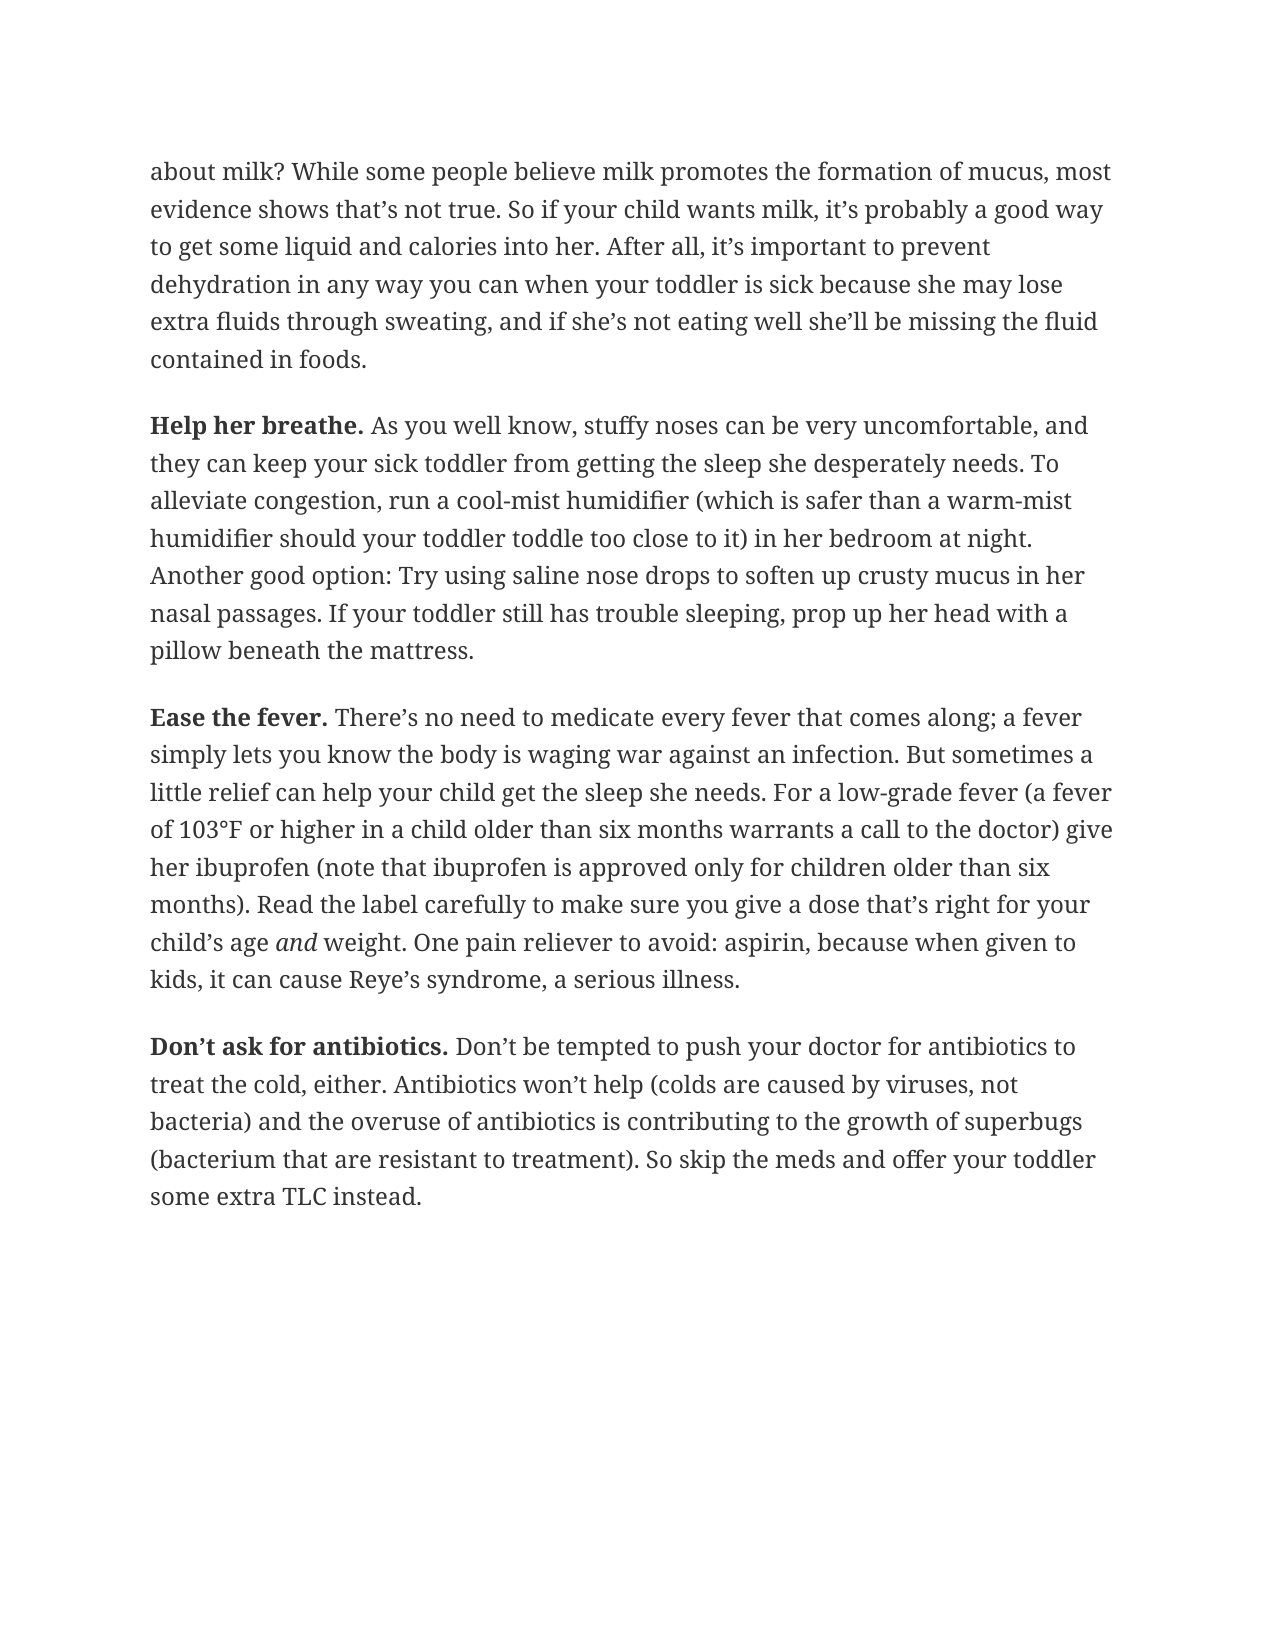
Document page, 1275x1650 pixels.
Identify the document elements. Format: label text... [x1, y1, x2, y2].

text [150, 150, 1125, 375]
text Don’t ask for antibiotics. Don’t be tempted to push your doctor for antibiotics to treat the cold, either. Antibiotics won’t help (colds are caused by viruses, not bacteria) and the overuse of antibiotics is contributing to the growth of superbugs (bacterium that are resistant to treatment). So skip the meds and offer your toddler some extra TLC instead. [150, 1025, 1125, 1250]
text Help her breathe. As you well know, stuffy noses can be very uncomfortable, and they can keep your sick toddler from getting the sleep she desperately needs. To alleviate congestion, run a cool-mist humidifier (which is safer than a warm-mist humidifier should your toddler toddle too close to it) in her bedroom at night. Another good option: Try using saline nose drops to soften up crusty mucus in her nasal passages. If your toddler still has trouble sleeping, prop up her head with a pillow beneath the mattress. [150, 404, 1125, 667]
text Ease the fever. There’s no need to medicate every fever that comes along; a fever simply lets you know the body is waging war against an infection. But sometimes a little relief can help your child get the sleep she needs. For a low-grade fever (a fever of 103°F or higher in a child older than six months warrants a call to the doctor) give her ibuprofen (note that ibuprofen is approved only for children older than six months). Read the label carefully to make sure you give a dose that’s right for your child’s age and weight. One pain reliever to avoid: aspirin, because when given to kids, it can cause Reye’s syndrome, a serious illness. [150, 696, 1125, 996]
